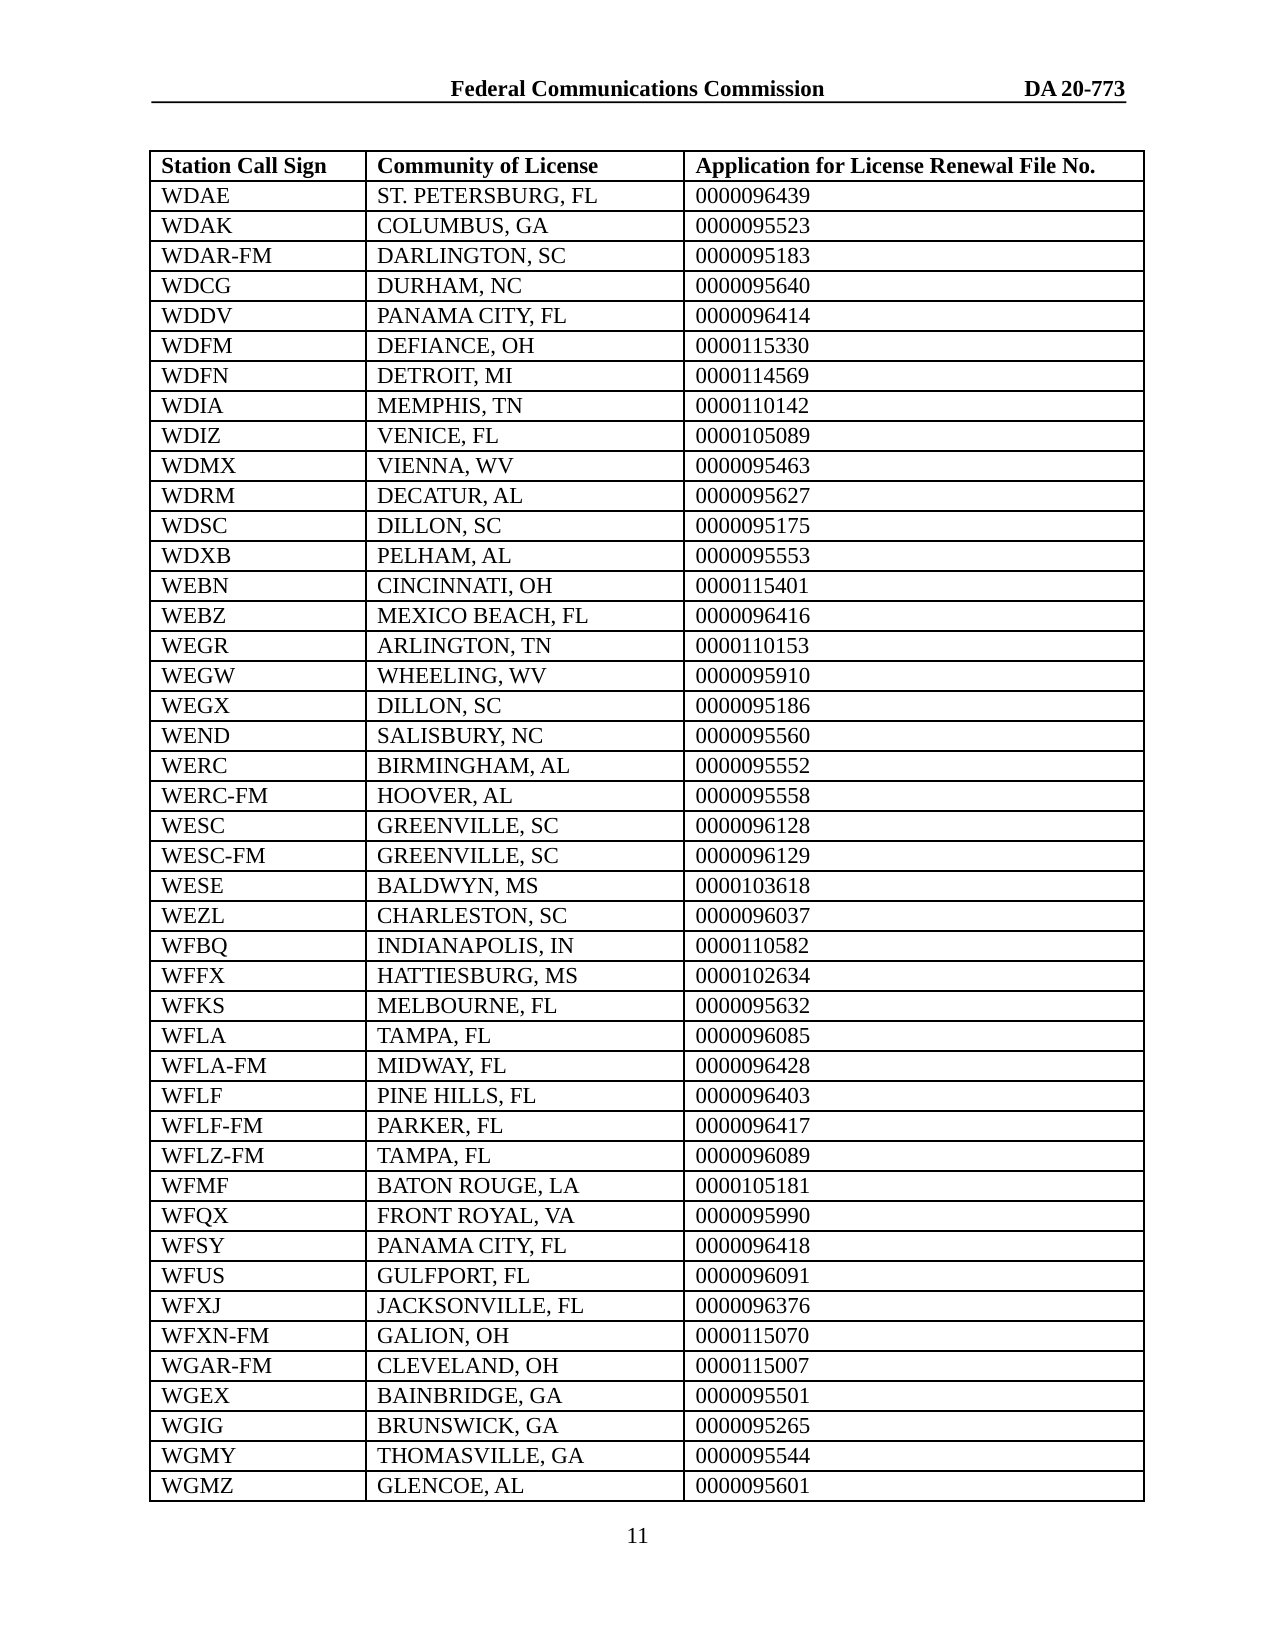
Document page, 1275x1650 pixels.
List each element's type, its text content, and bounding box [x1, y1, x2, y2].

table_cell WGAR-FM [151, 1352, 365, 1380]
table_cell 0000095463 [685, 452, 1143, 480]
table_cell 0000095186 [685, 692, 1143, 720]
table_cell WDMX [151, 452, 365, 480]
table_cell 0000095990 [685, 1202, 1143, 1230]
table_cell WDAK [151, 212, 365, 240]
table_cell 0000095175 [685, 512, 1143, 540]
table_cell 0000095601 [685, 1472, 1143, 1500]
table_cell WFKS [151, 992, 365, 1020]
table_cell COLUMBUS, GA [367, 212, 683, 240]
table_cell WFLZ-FM [151, 1142, 365, 1170]
table_cell 0000115401 [685, 572, 1143, 600]
table_cell WFLF-FM [151, 1112, 365, 1140]
table_cell 0000096418 [685, 1232, 1143, 1260]
table_cell 0000096428 [685, 1052, 1143, 1080]
table_cell WERC [151, 752, 365, 780]
table_cell BIRMINGHAM, AL [367, 752, 683, 780]
table_cell TAMPA, FL [367, 1022, 683, 1050]
table_cell INDIANAPOLIS, IN [367, 932, 683, 960]
table_cell GREENVILLE, SC [367, 842, 683, 870]
table_cell PARKER, FL [367, 1112, 683, 1140]
table_cell WDRM [151, 482, 365, 510]
table_cell 0000096085 [685, 1022, 1143, 1050]
table_cell 0000115007 [685, 1352, 1143, 1380]
table_cell HOOVER, AL [367, 782, 683, 810]
table_cell WFFX [151, 962, 365, 990]
table_cell DECATUR, AL [367, 482, 683, 510]
table_cell WFUS [151, 1262, 365, 1290]
table_cell 0000096414 [685, 302, 1143, 330]
table_cell WEGW [151, 662, 365, 690]
table_cell 0000095627 [685, 482, 1143, 510]
table_cell 0000103618 [685, 872, 1143, 900]
table_cell ST. PETERSBURG, FL [367, 182, 683, 210]
table_cell WGMY [151, 1442, 365, 1470]
table_cell 0000096417 [685, 1112, 1143, 1140]
table_cell WESC-FM [151, 842, 365, 870]
table_cell WDIA [151, 392, 365, 420]
table_cell GULFPORT, FL [367, 1262, 683, 1290]
table_cell WFXJ [151, 1292, 365, 1320]
table_cell MEMPHIS, TN [367, 392, 683, 420]
table_cell WFLA [151, 1022, 365, 1050]
table_cell 0000095632 [685, 992, 1143, 1020]
table_cell WDDV [151, 302, 365, 330]
table_cell VENICE, FL [367, 422, 683, 450]
table_cell WESC [151, 812, 365, 840]
table_cell WFQX [151, 1202, 365, 1230]
table_cell DURHAM, NC [367, 272, 683, 300]
table_cell 0000095544 [685, 1442, 1143, 1470]
table_cell HATTIESBURG, MS [367, 962, 683, 990]
table_cell TAMPA, FL [367, 1142, 683, 1170]
table_cell DILLON, SC [367, 512, 683, 540]
table_cell DILLON, SC [367, 692, 683, 720]
table_cell WDFN [151, 362, 365, 390]
table_cell 0000110153 [685, 632, 1143, 660]
table_cell MEXICO BEACH, FL [367, 602, 683, 630]
table_cell MIDWAY, FL [367, 1052, 683, 1080]
table_cell 0000095265 [685, 1412, 1143, 1440]
table_cell CLEVELAND, OH [367, 1352, 683, 1380]
table_cell 0000096376 [685, 1292, 1143, 1320]
table_cell WDFM [151, 332, 365, 360]
table_cell MELBOURNE, FL [367, 992, 683, 1020]
table_cell 0000102634 [685, 962, 1143, 990]
table_cell BALDWYN, MS [367, 872, 683, 900]
table_cell WERC-FM [151, 782, 365, 810]
table_cell WFMF [151, 1172, 365, 1200]
table_cell WEZL [151, 902, 365, 930]
table_cell WDAR-FM [151, 242, 365, 270]
table_cell 0000110582 [685, 932, 1143, 960]
table_cell 0000096416 [685, 602, 1143, 630]
table_cell WEBZ [151, 602, 365, 630]
table_cell 0000095501 [685, 1382, 1143, 1410]
table_cell GLENCOE, AL [367, 1472, 683, 1500]
table_cell PANAMA CITY, FL [367, 1232, 683, 1260]
table_cell GREENVILLE, SC [367, 812, 683, 840]
table_cell WFLF [151, 1082, 365, 1110]
table_header Station Call Sign [151, 152, 365, 180]
table_cell 0000110142 [685, 392, 1143, 420]
table_cell WGIG [151, 1412, 365, 1440]
table_cell PELHAM, AL [367, 542, 683, 570]
table_cell BRUNSWICK, GA [367, 1412, 683, 1440]
table_cell CINCINNATI, OH [367, 572, 683, 600]
table_cell WDSC [151, 512, 365, 540]
table_cell SALISBURY, NC [367, 722, 683, 750]
table_cell DEFIANCE, OH [367, 332, 683, 360]
table_cell JACKSONVILLE, FL [367, 1292, 683, 1320]
table_cell PINE HILLS, FL [367, 1082, 683, 1110]
table_cell PANAMA CITY, FL [367, 302, 683, 330]
table_header Application for License Renewal File No. [685, 152, 1143, 180]
table_cell ARLINGTON, TN [367, 632, 683, 660]
table_cell 0000096037 [685, 902, 1143, 930]
table_cell WEND [151, 722, 365, 750]
table_cell 0000095558 [685, 782, 1143, 810]
table_cell WFBQ [151, 932, 365, 960]
table_cell WGMZ [151, 1472, 365, 1500]
table_cell WFXN-FM [151, 1322, 365, 1350]
table_cell WFSY [151, 1232, 365, 1260]
table_cell BATON ROUGE, LA [367, 1172, 683, 1200]
table_cell 0000095560 [685, 722, 1143, 750]
table_cell 0000105089 [685, 422, 1143, 450]
table_cell 0000096091 [685, 1262, 1143, 1290]
table_cell BAINBRIDGE, GA [367, 1382, 683, 1410]
table_cell THOMASVILLE, GA [367, 1442, 683, 1470]
table_cell WEGX [151, 692, 365, 720]
table_cell 0000115070 [685, 1322, 1143, 1350]
table_cell WESE [151, 872, 365, 900]
table_cell WDIZ [151, 422, 365, 450]
table_cell 0000095910 [685, 662, 1143, 690]
table_cell FRONT ROYAL, VA [367, 1202, 683, 1230]
table_cell WEGR [151, 632, 365, 660]
table_cell 0000096403 [685, 1082, 1143, 1110]
table_cell WEBN [151, 572, 365, 600]
table_cell WFLA-FM [151, 1052, 365, 1080]
table_cell 0000096089 [685, 1142, 1143, 1170]
table_cell WDCG [151, 272, 365, 300]
table_cell 0000096129 [685, 842, 1143, 870]
table_cell DETROIT, MI [367, 362, 683, 390]
table_cell WDXB [151, 542, 365, 570]
table_cell 0000095183 [685, 242, 1143, 270]
table_cell 0000095553 [685, 542, 1143, 570]
table_cell 0000095523 [685, 212, 1143, 240]
table_cell 0000115330 [685, 332, 1143, 360]
table_cell 0000095552 [685, 752, 1143, 780]
table_cell 0000096128 [685, 812, 1143, 840]
table_cell 0000096439 [685, 182, 1143, 210]
table_cell DARLINGTON, SC [367, 242, 683, 270]
table_header Community of License [367, 152, 683, 180]
table_cell 0000114569 [685, 362, 1143, 390]
table_cell VIENNA, WV [367, 452, 683, 480]
table_cell WHEELING, WV [367, 662, 683, 690]
table_cell WGEX [151, 1382, 365, 1410]
table_cell WDAE [151, 182, 365, 210]
table_cell GALION, OH [367, 1322, 683, 1350]
table_cell 0000105181 [685, 1172, 1143, 1200]
table_cell CHARLESTON, SC [367, 902, 683, 930]
table_cell 0000095640 [685, 272, 1143, 300]
